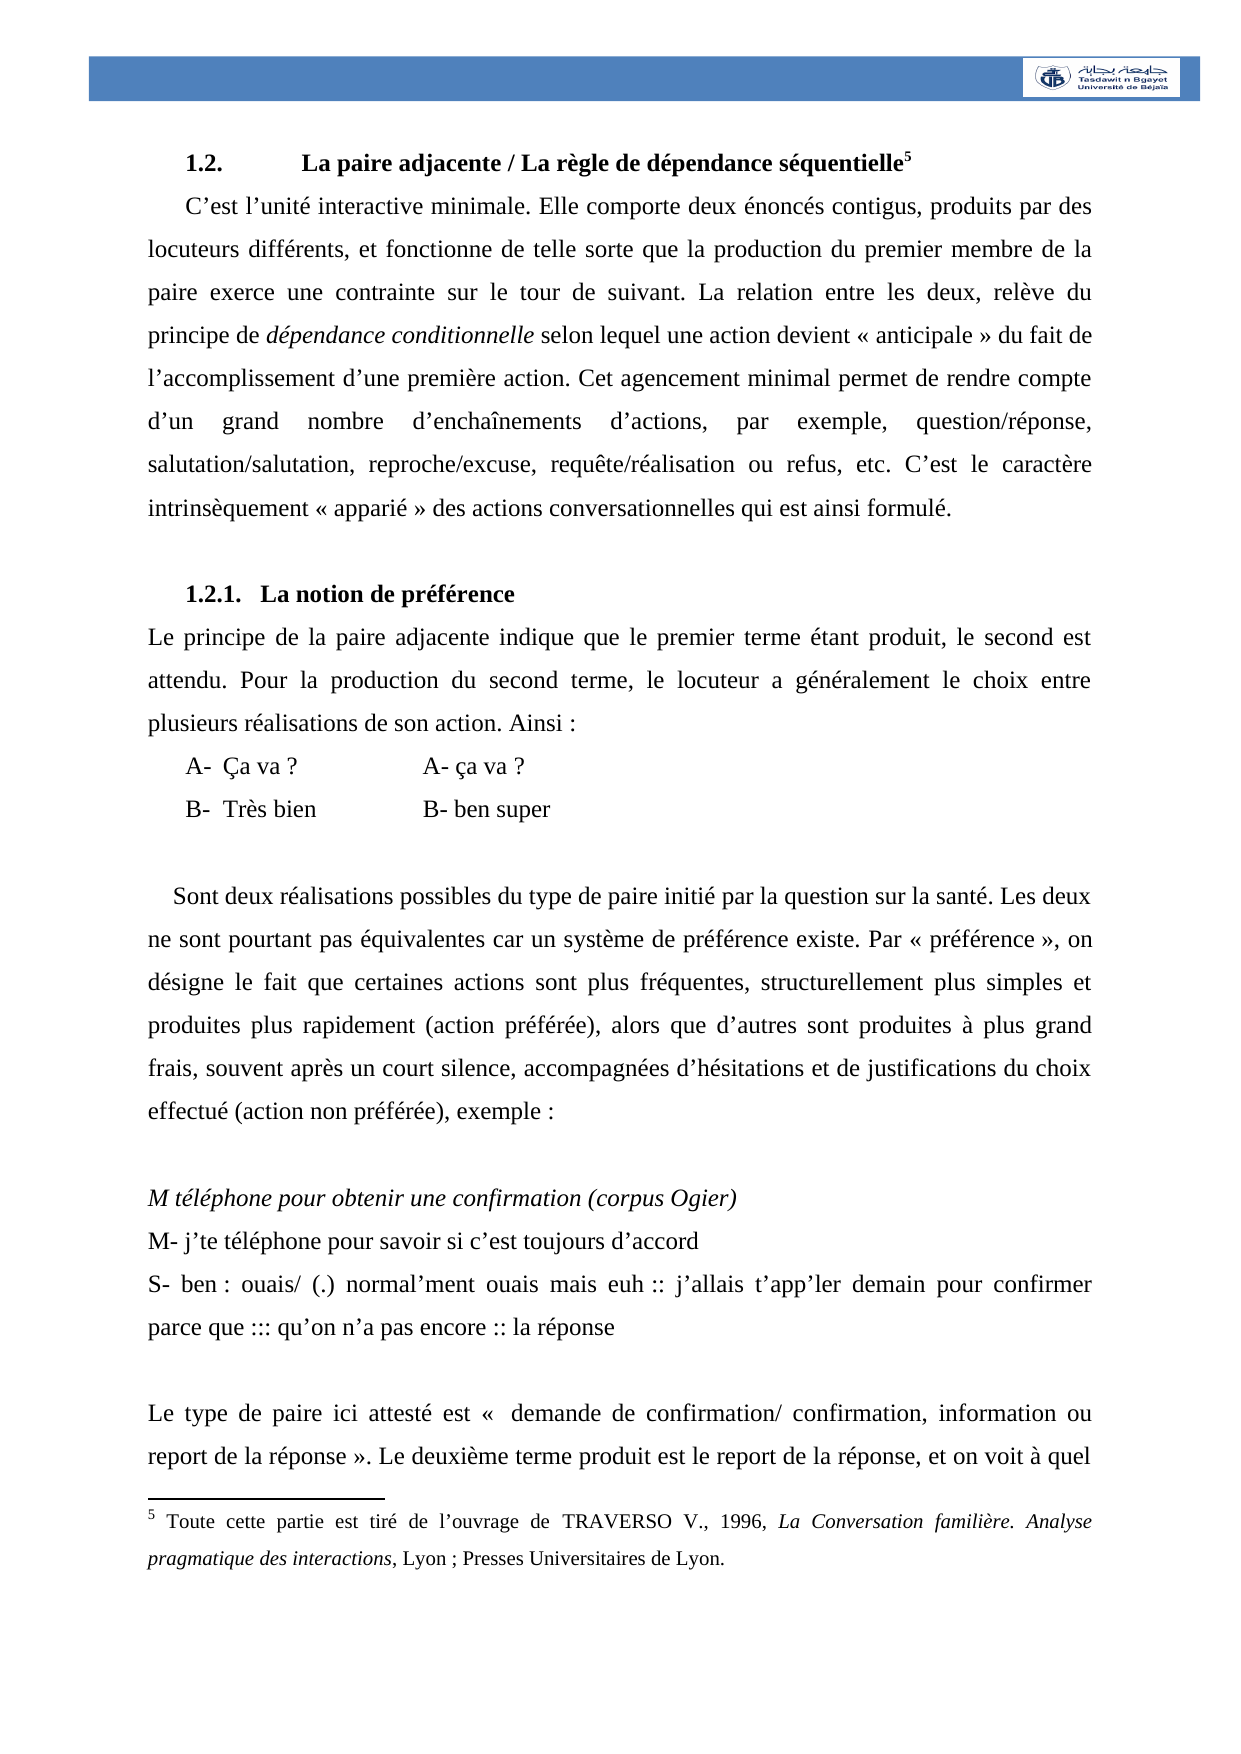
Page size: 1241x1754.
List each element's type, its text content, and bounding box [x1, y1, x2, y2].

picture [1023, 58, 1180, 97]
list C’est l’unité interactive minimale. Elle comporte deux énoncés contigus, produits par des locuteurs différents, et fonctionne de telle sorte que la production du premier membre de la paire exerce une contrainte sur le tour de suivant. La relation entre les deux, relève du principe de dépendance conditionnelle selon lequel une action devient « anticipale » du fait de l’accomplissement d’une première action. Cet agencement minimal permet de rendre compte d’un grand nombre d’enchaînements d’actions, par exemple, question/réponse, salutation/salutation, reproche/excuse, requête/réalisation ou refus, etc. C’est le caractère intrinsèquement « apparié » des actions conversationnelles qui est ainsi formulé. [148, 191, 1093, 521]
text Sont deux réalisations possibles du type de paire initié par la question sur la santé. Les deux ne sont pourtant pas équivalentes car un système de préférence existe. Par « préférence », on désigne le fait que certaines actions sont plus fréquentes, structurellement plus simples et produites plus rapidement (action préférée), alors que d’autres sont produites à plus grand frais, souvent après un court silence, accompagnées d’hésitations et de justifications du choix effectué (action non préférée), exemple : [148, 881, 1093, 1125]
text M- j’te téléphone pour savoir si c’est toujours d’accord [148, 1226, 1093, 1254]
list La notion de préférence [185, 579, 1093, 608]
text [148, 1398, 1093, 1470]
list Ça va ? A- ça va ? [185, 751, 1093, 780]
text Le principe de la paire adjacente indique que le premier terme étant produit, le second est attendu. Pour la production du second terme, le locuteur a généralement le choix entre plusieurs réalisations de son action. Ainsi : [148, 622, 1093, 737]
list La paire adjacente / La règle de dépendance séquentielle [185, 148, 1093, 176]
text M téléphone pour obtenir une confirmation (corpus Ogier) [148, 1183, 1093, 1211]
list Très bien B- ben super [185, 794, 1093, 823]
text S- ben : ouais/ (.) normal’ment ouais mais euh :: j’allais t’app’ler demain pour confirmer parce que ::: qu’on n’a pas encore :: la réponse [148, 1269, 1093, 1341]
